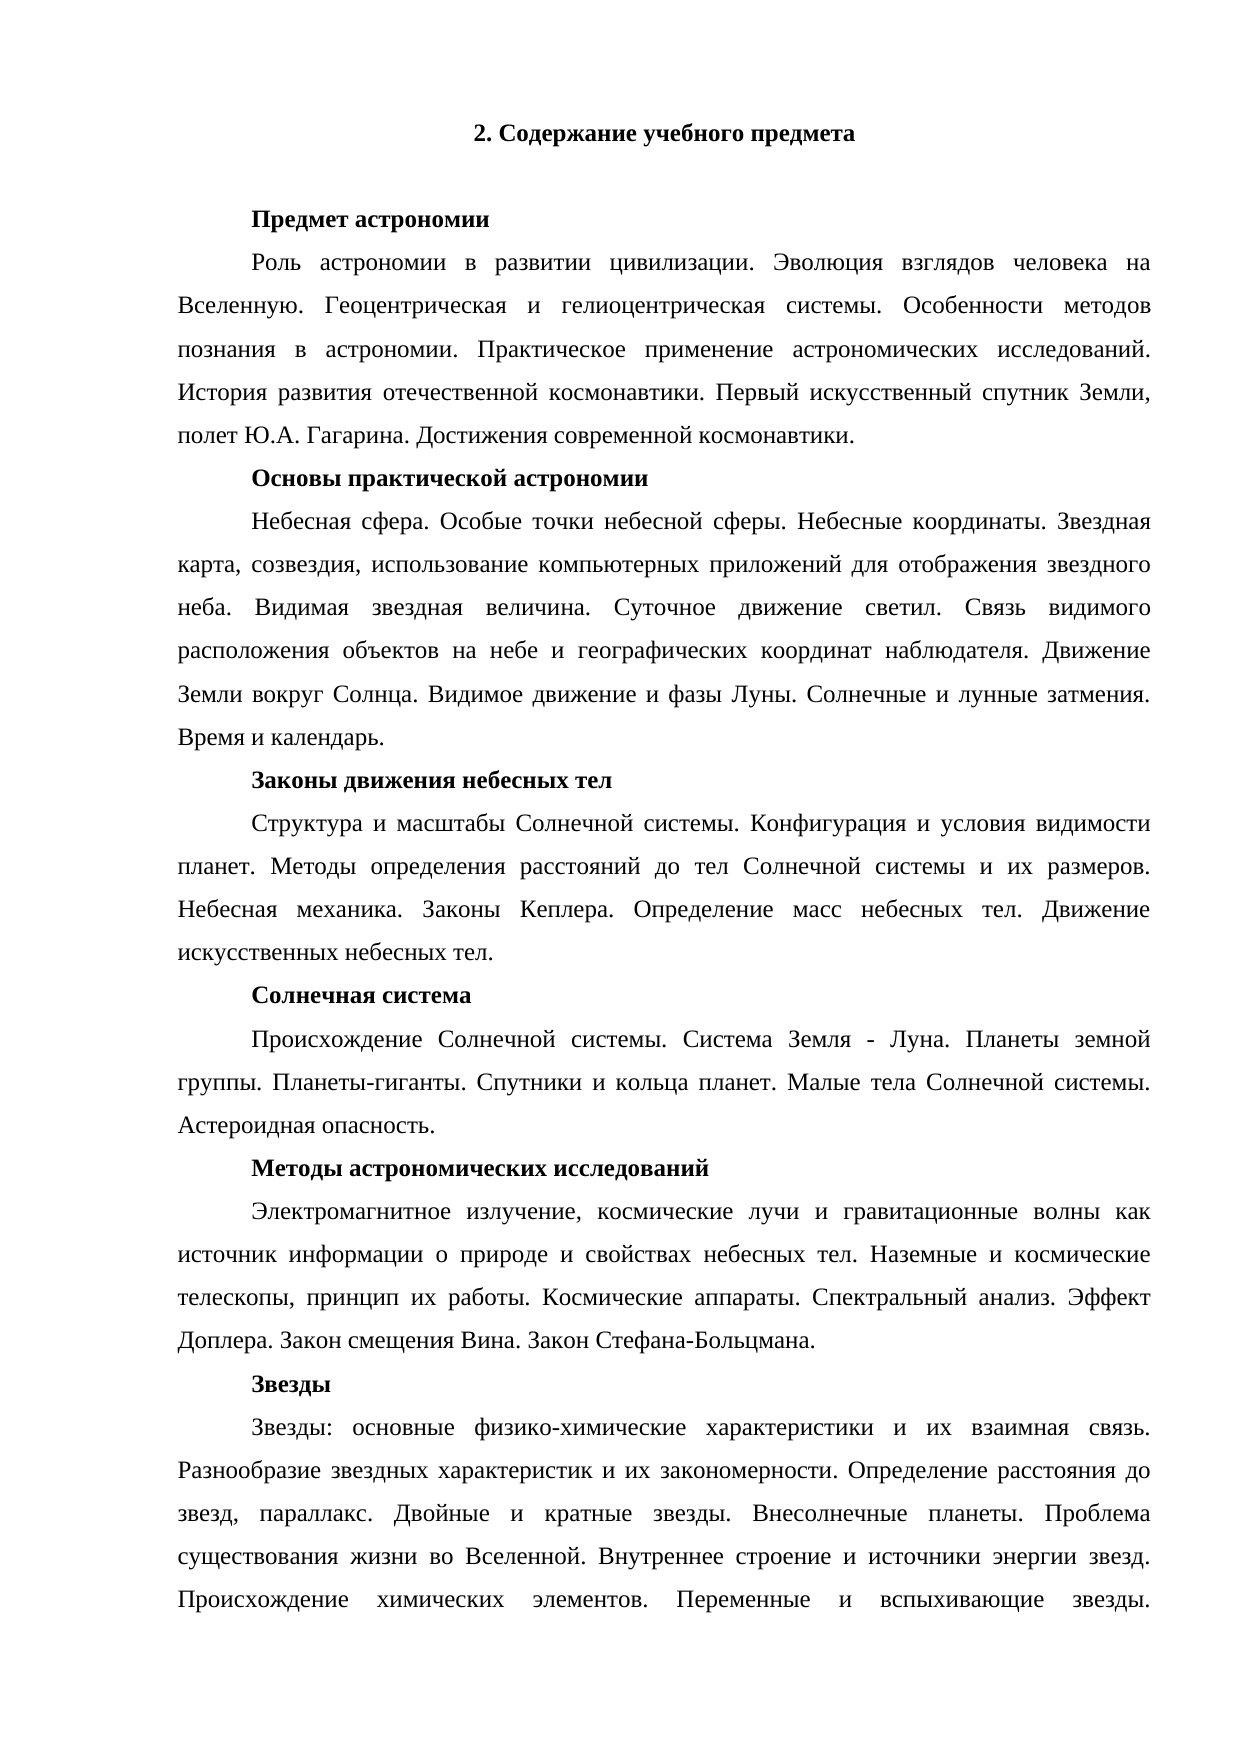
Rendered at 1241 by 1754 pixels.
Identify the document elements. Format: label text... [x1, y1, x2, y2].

text Происхождение Солнечной системы. Система Земля - Луна. Планеты земной группы. Планеты-гиганты. Спутники и кольца планет. Малые тела Солнечной системы. Астероидная опасность. [177, 1024, 1152, 1139]
text Небесная сфера. Особые точки небесной сферы. Небесные координаты. Звездная карта, созвездия, использование компьютерных приложений для отображения звездного неба. Видимая звездная величина. Суточное движение светил. Связь видимого расположения объектов на небе и географических координат наблюдателя. Движение Земли вокруг Солнца. Видимое движение и фазы Луны. Солнечные и лунные затмения. Время и календарь. [177, 506, 1152, 751]
text Законы движения небесных тел [177, 765, 1152, 794]
text Звезды [177, 1369, 1152, 1397]
text Основы практической астрономии [177, 463, 1152, 492]
text Структура и масштабы Солнечной системы. Конфигурация и условия видимости планет. Методы определения расстояний до тел Солнечной системы и их размеров. Небесная механика. Законы Кеплера. Определение масс небесных тел. Движение искусственных небесных тел. [177, 808, 1152, 966]
text 2. Содержание учебного предмета [177, 118, 1152, 147]
text Предмет астрономии [177, 204, 1152, 233]
text Электромагнитное излучение, космические лучи и гравитационные волны как источник информации о природе и свойствах небесных тел. Наземные и космические телескопы, принцип их работы. Космические аппараты. Спектральный анализ. Эффект Доплера. Закон смещения Вина. Закон Стефана-Больцмана. [177, 1196, 1152, 1354]
text Солнечная система [177, 981, 1152, 1009]
text Методы астрономических исследований [177, 1153, 1152, 1182]
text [177, 1412, 1152, 1613]
text Роль астрономии в развитии цивилизации. Эволюция взглядов человека на Вселенную. Геоцентрическая и гелиоцентрическая системы. Особенности методов познания в астрономии. Практическое применение астрономических исследований. История развития отечественной космонавтики. Первый искусственный спутник Земли, полет Ю.А. Гагарина. Достижения современной космонавтики. [177, 247, 1152, 449]
